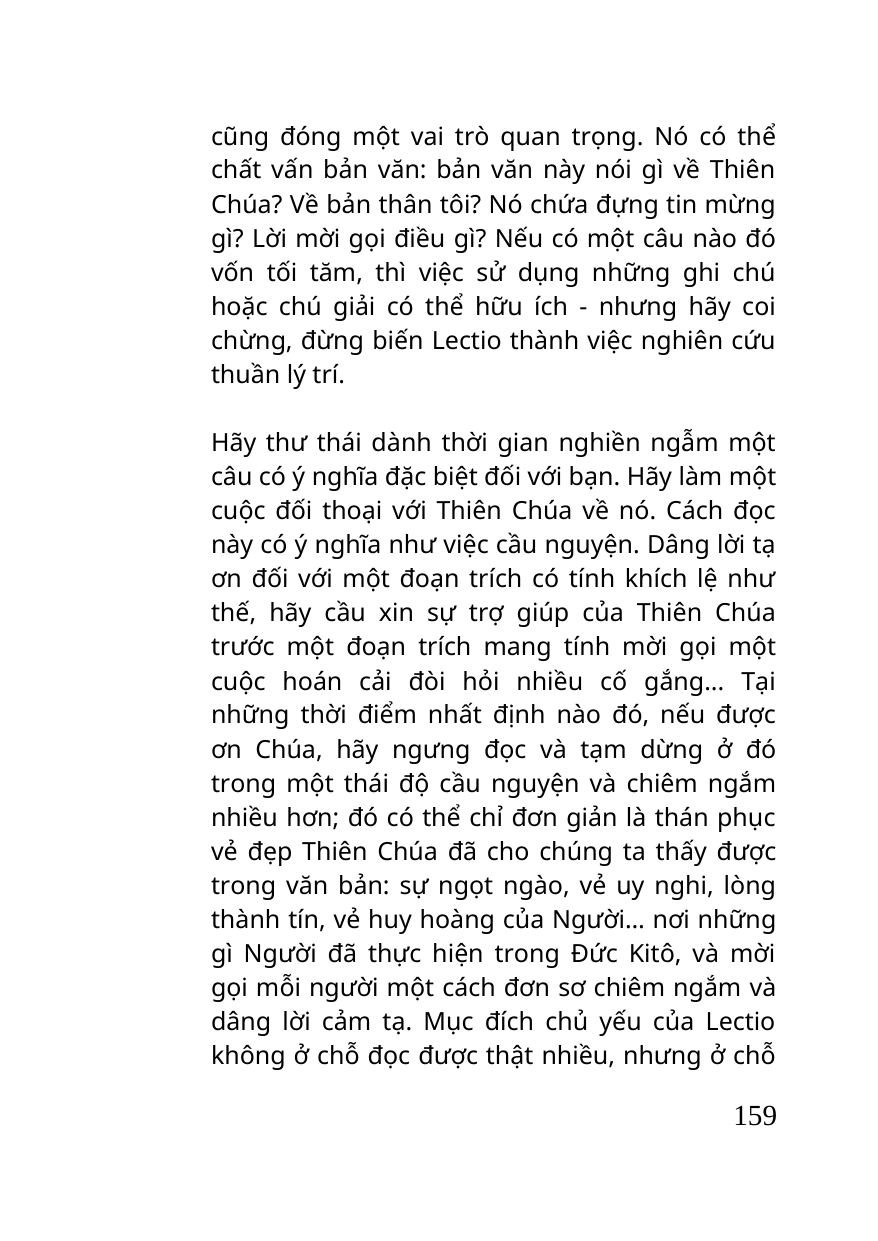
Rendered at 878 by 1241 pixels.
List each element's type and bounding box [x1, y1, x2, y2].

text [211, 425, 777, 1072]
text [211, 118, 777, 391]
